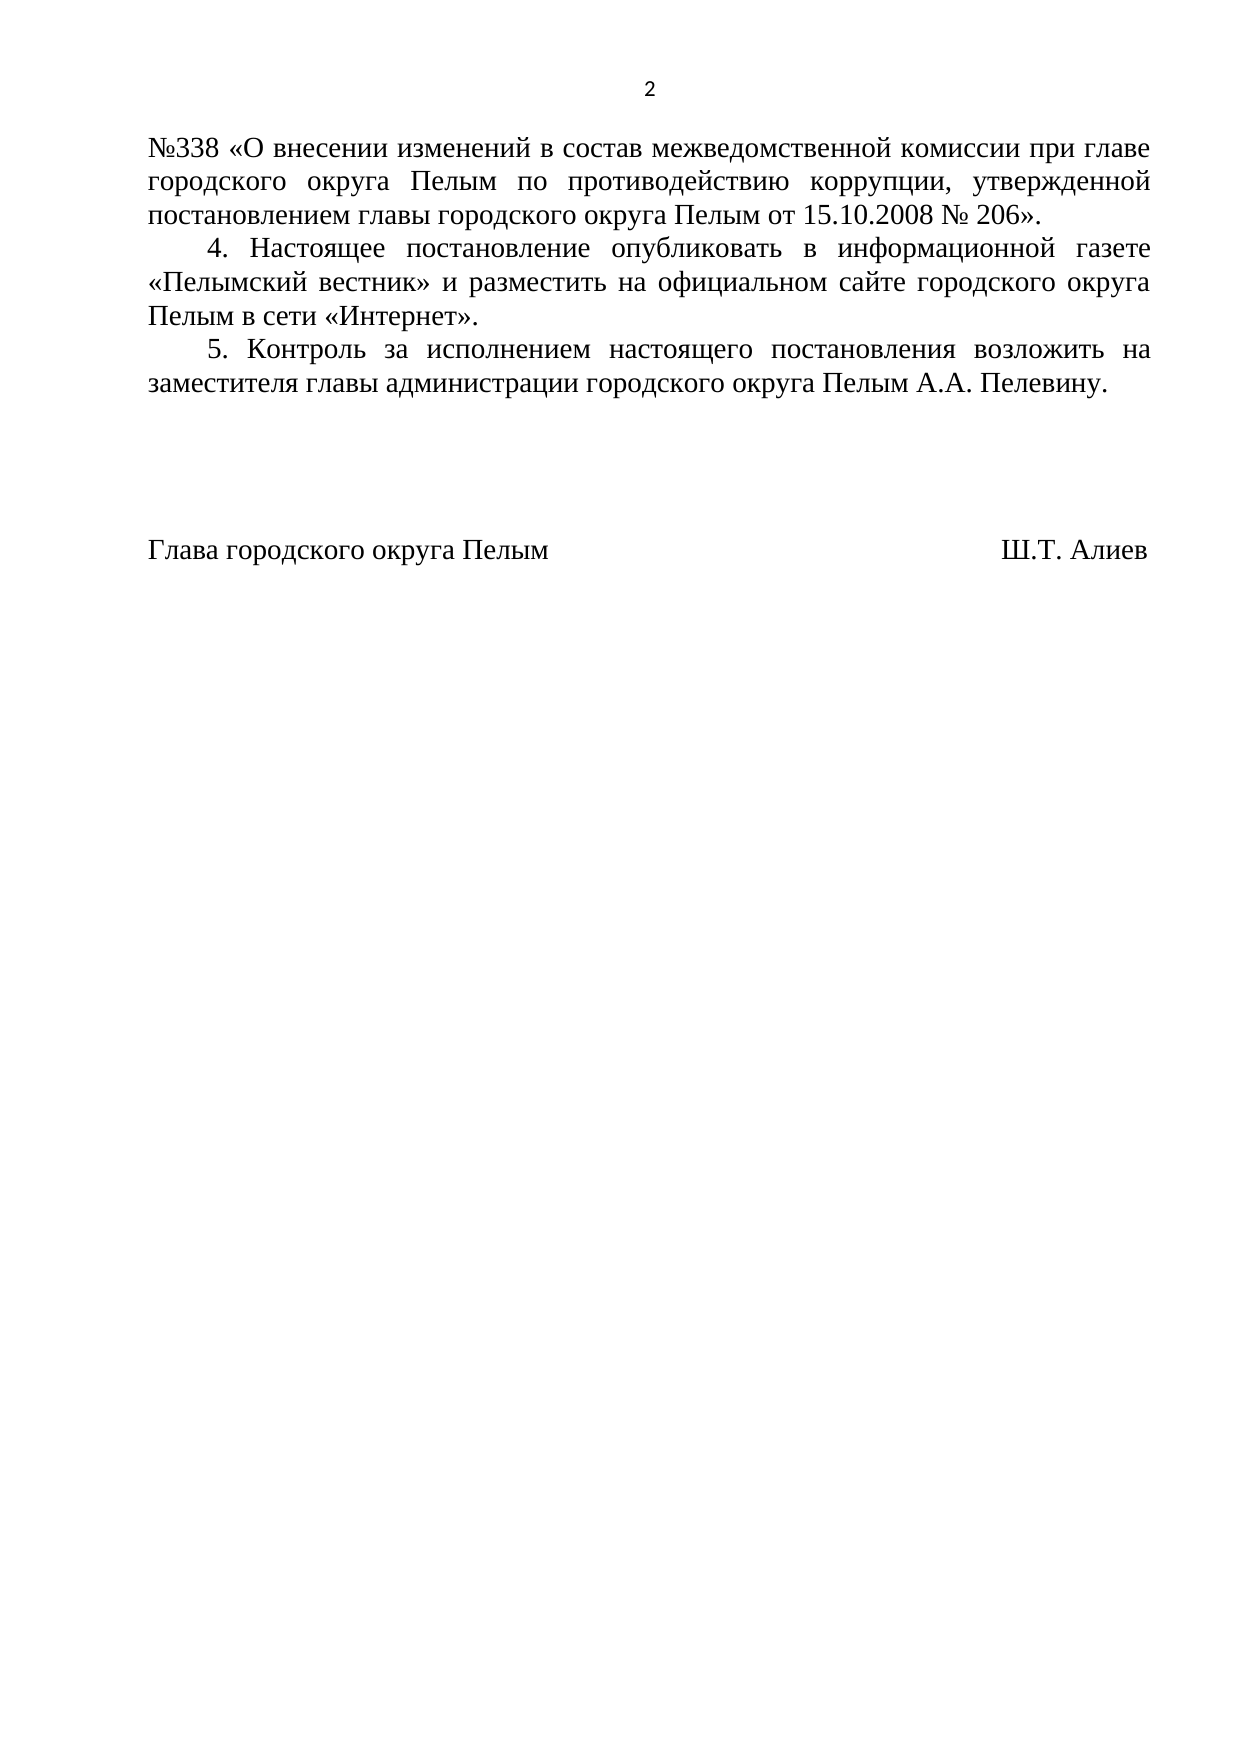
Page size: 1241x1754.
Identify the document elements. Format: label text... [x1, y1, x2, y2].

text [148, 130, 1152, 231]
text Глава городского округа Пелым Ш.Т. Алиев [148, 532, 1152, 566]
text 4. Настоящее постановление опубликовать в информационной газете «Пелымский вестник» и разместить на официальном сайте городского округа Пелым в сети «Интернет». [148, 231, 1152, 331]
text 5. Контроль за исполнением настоящего постановления возложить на заместителя главы администрации городского округа Пелым А.А. Пелевину. [148, 331, 1152, 398]
